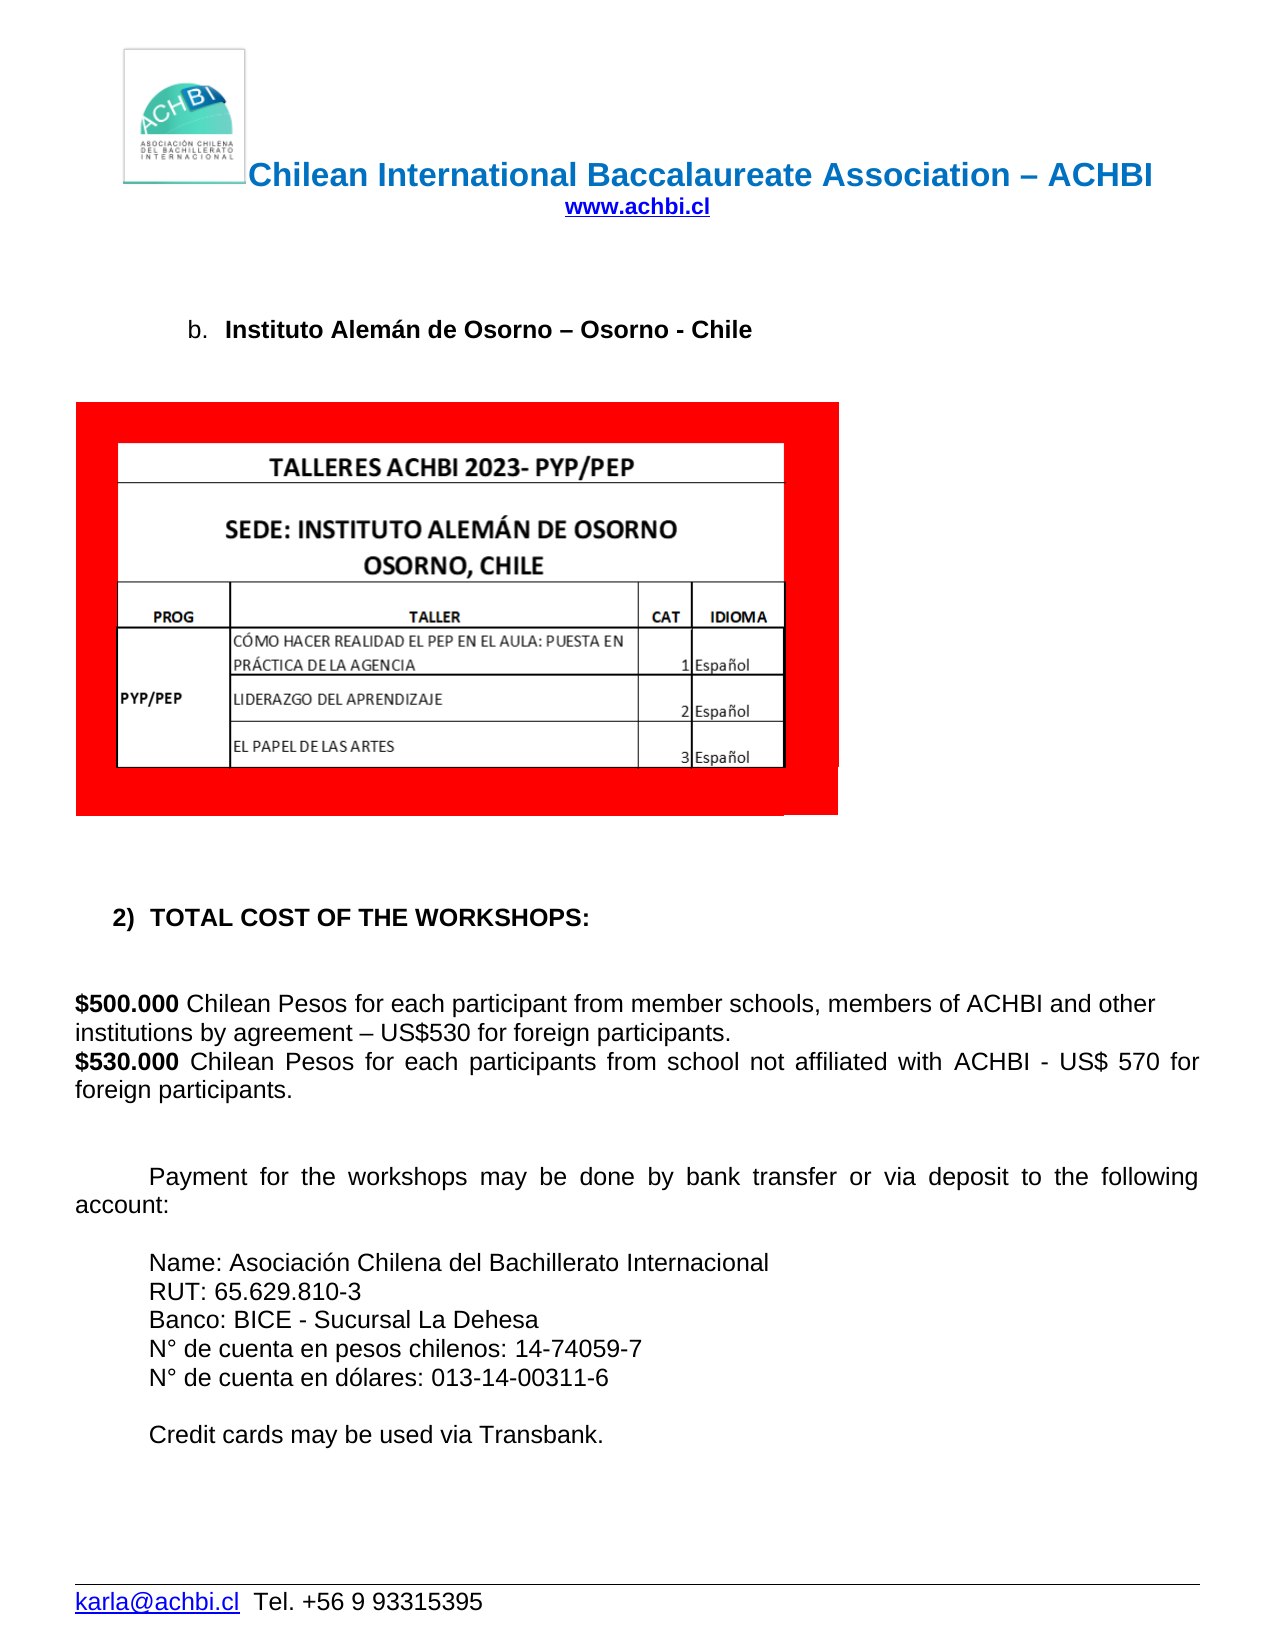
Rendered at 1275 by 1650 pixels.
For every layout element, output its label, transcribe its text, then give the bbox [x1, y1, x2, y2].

picture [75, 401, 839, 817]
text $500.000 Chilean Pesos for each participant from member schools, members of ACHBI and other institutions by agreement – US$530 for foreign participants. [75, 989, 1200, 1047]
text RUT: 65.629.810-3 [149, 1277, 1200, 1305]
text Credit cards may be used via Transbank. [149, 1420, 1200, 1449]
text Payment for the workshops may be done by bank transfer or via deposit to the following account: [75, 1162, 1200, 1219]
list TOTAL COST OF THE WORKSHOPS: [112, 903, 1200, 932]
text Name: Asociación Chilena del Bachillerato Internacional [75, 1248, 1200, 1277]
text N° de cuenta en pesos chilenos: 14-74059-7 [149, 1334, 1200, 1363]
text Banco: BICE - Sucursal La Dehesa [149, 1305, 1200, 1334]
text $530.000 Chilean Pesos for each participants from school not affiliated with ACHBI - US$ 570 for foreign participants. [75, 1047, 1200, 1104]
picture [121, 46, 248, 186]
text N° de cuenta en dólares: 013-14-00311-6 [149, 1363, 1200, 1392]
list Instituto Alemán de Osorno – Osorno - Chile [187, 315, 1200, 344]
